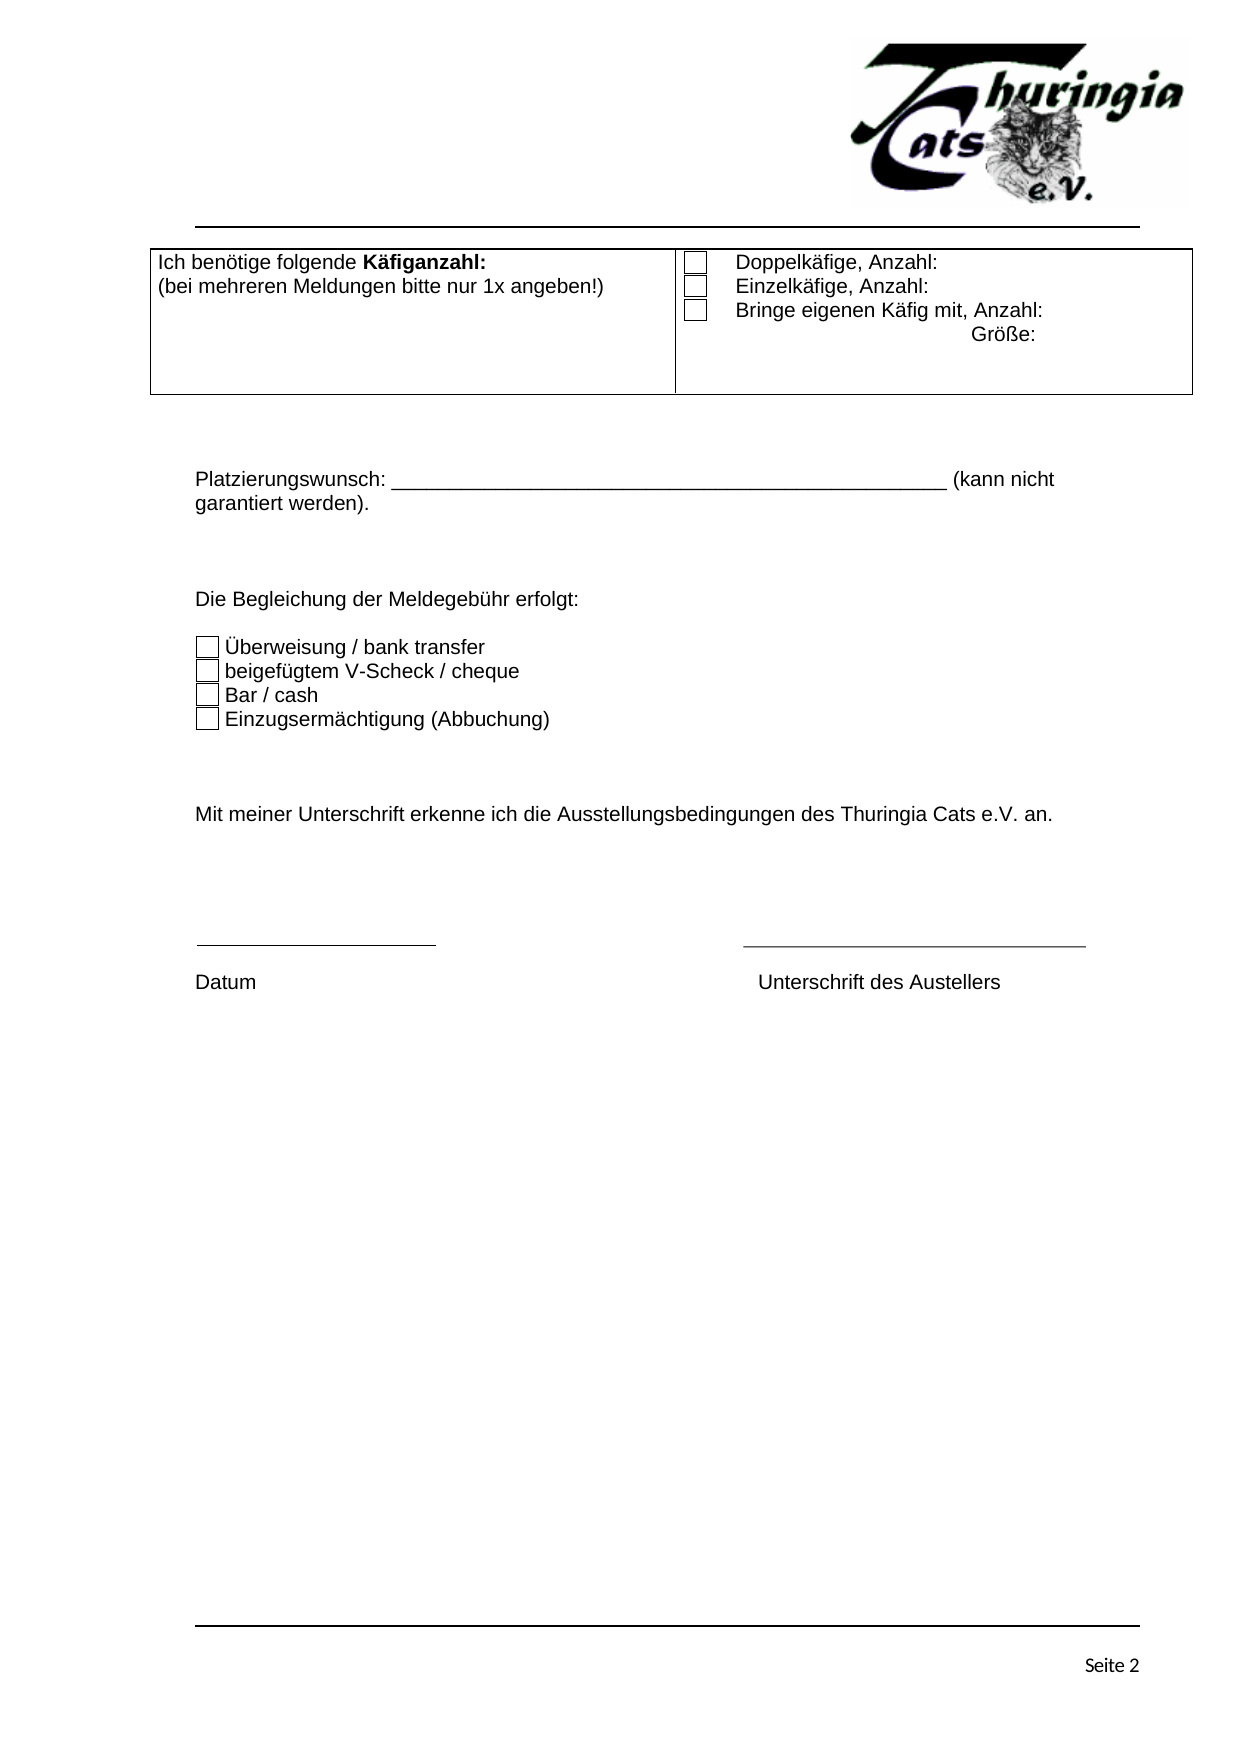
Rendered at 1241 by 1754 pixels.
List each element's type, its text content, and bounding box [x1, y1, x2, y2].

text Platzierungswunsch: ________________________________________________ (kann nicht garantiert werden). [195, 467, 1140, 515]
text Bar / cash [195, 682, 1140, 706]
text Einzugsermächtigung (Abbuchung) [195, 706, 1140, 730]
text beigefügtem V-Scheck / cheque [195, 658, 1140, 682]
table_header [151, 250, 675, 393]
text Überweisung / bank transfer [195, 634, 1140, 658]
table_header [676, 250, 1103, 393]
text Datum Unterschrift des Austellers [195, 970, 1140, 994]
text Mit meiner Unterschrift erkenne ich die Ausstellungsbedingungen des Thuringia Cats e.V. an. [195, 802, 1140, 826]
table_header [1104, 250, 1192, 393]
text Die Begleichung der Meldegebühr erfolgt: [195, 587, 1140, 611]
